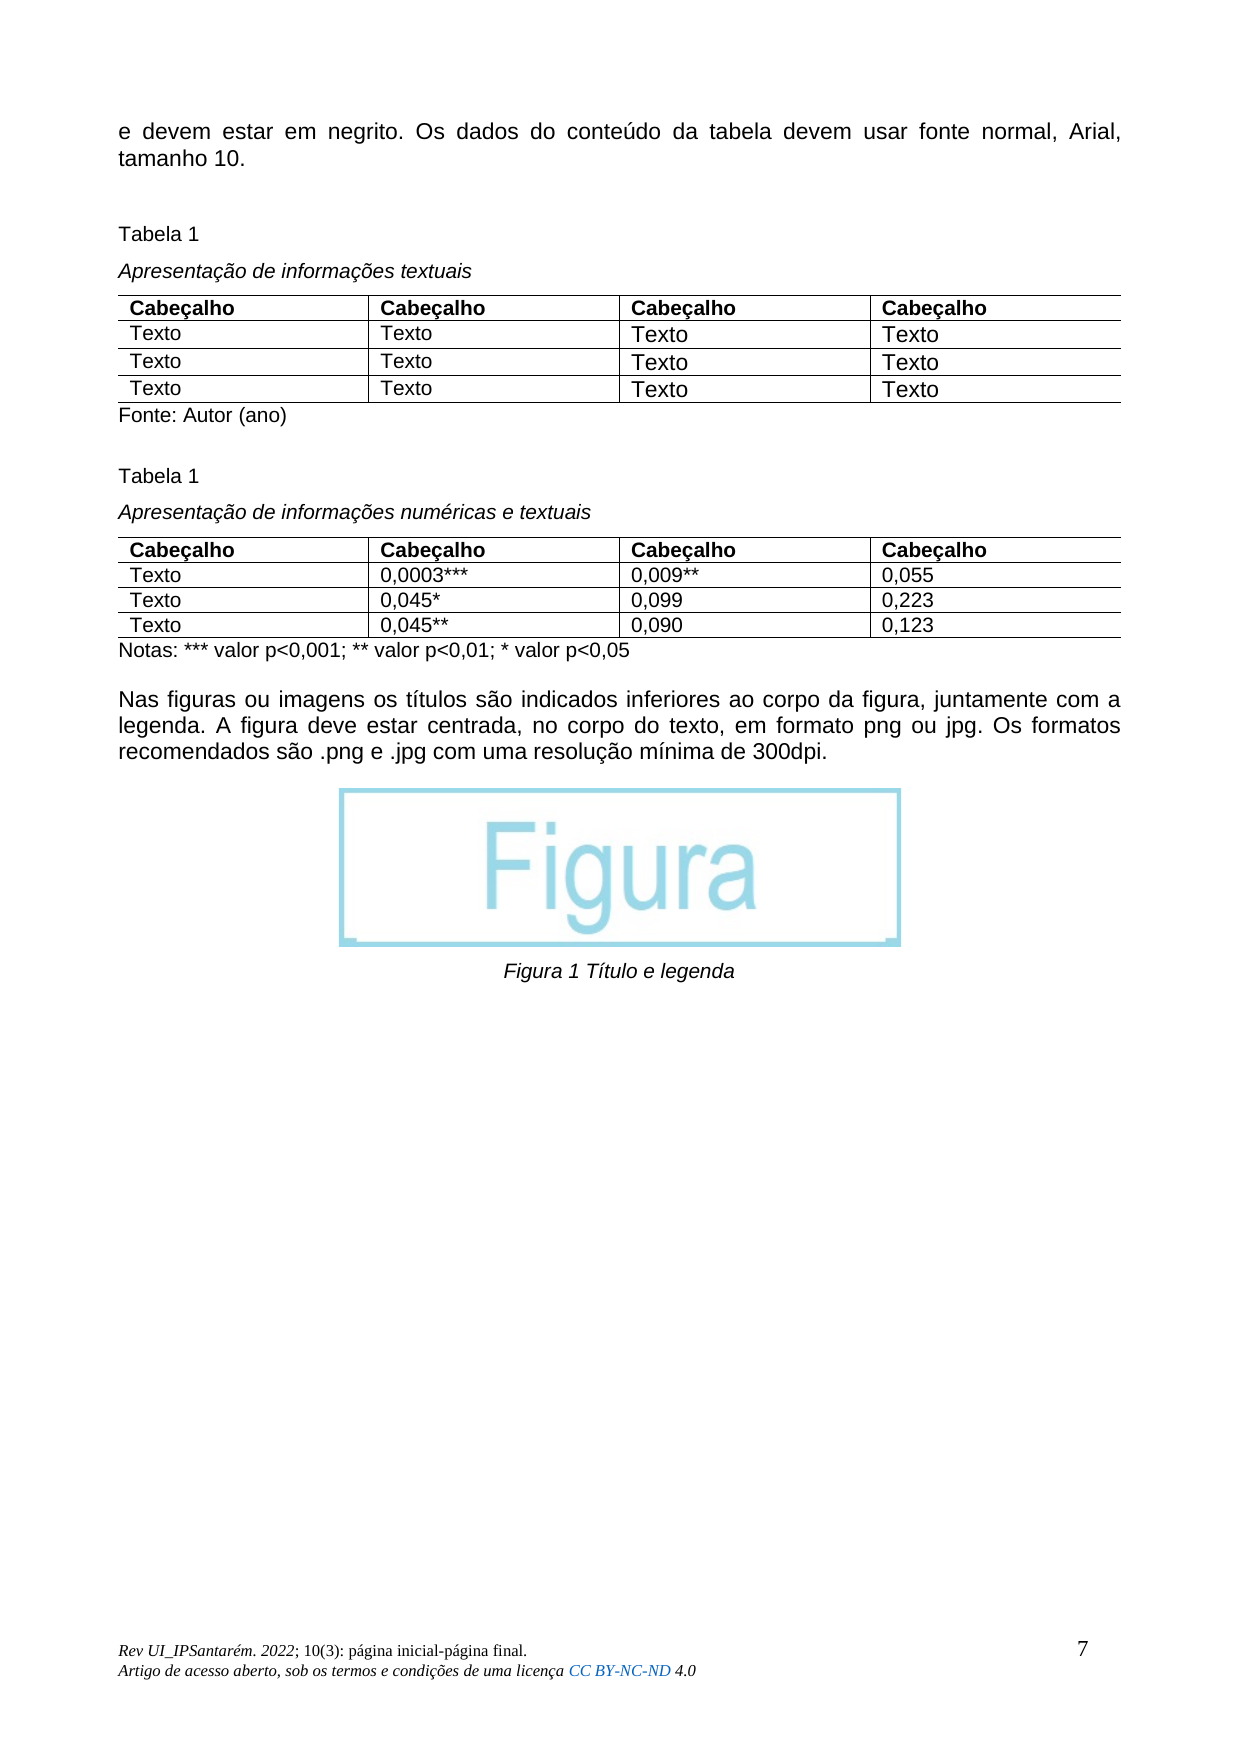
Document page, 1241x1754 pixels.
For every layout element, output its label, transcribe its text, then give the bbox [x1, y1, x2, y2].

table_cell 0,0003*** [369, 563, 619, 587]
table_cell Texto [118, 349, 368, 375]
table_cell Texto [118, 321, 368, 347]
table_header Cabeçalho [369, 538, 619, 562]
table_cell 0,009** [620, 563, 870, 587]
table_cell Texto [620, 376, 870, 402]
table_cell 0,090 [620, 613, 870, 637]
picture [338, 788, 902, 947]
table_cell Texto [620, 321, 870, 347]
table_cell Texto [620, 349, 870, 375]
table_header Cabeçalho [871, 538, 1121, 562]
table_cell 0,123 [871, 613, 1121, 637]
text Notas: *** valor p<0,001; ** valor p<0,01; * valor p<0,05 [118, 638, 1122, 662]
table_cell 0,045* [369, 588, 619, 612]
table_cell Texto [369, 376, 619, 402]
text Apresentação de informações numéricas e textuais [118, 500, 1122, 524]
table_cell Texto [118, 376, 368, 402]
text Fonte: Autor (ano) [118, 403, 1122, 427]
table_cell Texto [118, 613, 368, 637]
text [118, 118, 1122, 171]
table_cell Texto [118, 563, 368, 587]
table_cell Texto [871, 321, 1121, 347]
table_cell 0,223 [871, 588, 1121, 612]
table_header Cabeçalho [871, 296, 1121, 320]
text Figura 1 Título e legenda [118, 959, 1122, 983]
table_header Cabeçalho [118, 296, 368, 320]
table_cell Texto [369, 321, 619, 347]
text Tabela 1 [118, 464, 1122, 488]
text Tabela 1 [118, 222, 1122, 246]
table_header Cabeçalho [369, 296, 619, 320]
table_header Cabeçalho [620, 296, 870, 320]
text Apresentação de informações textuais [118, 259, 1122, 283]
table_cell 0,055 [871, 563, 1121, 587]
table_cell 0,045** [369, 613, 619, 637]
table_header Cabeçalho [118, 538, 368, 562]
table_cell Texto [118, 588, 368, 612]
text Nas figuras ou imagens os títulos são indicados inferiores ao corpo da figura, juntamente com a legenda. A figura deve estar centrada, no corpo do texto, em formato png ou jpg. Os formatos recomendados são .png e .jpg com uma resolução mínima de 300dpi. [118, 686, 1122, 765]
table_cell Texto [871, 376, 1121, 402]
table_cell Texto [369, 349, 619, 375]
table_header Cabeçalho [620, 538, 870, 562]
table_cell Texto [871, 349, 1121, 375]
table_cell 0,099 [620, 588, 870, 612]
